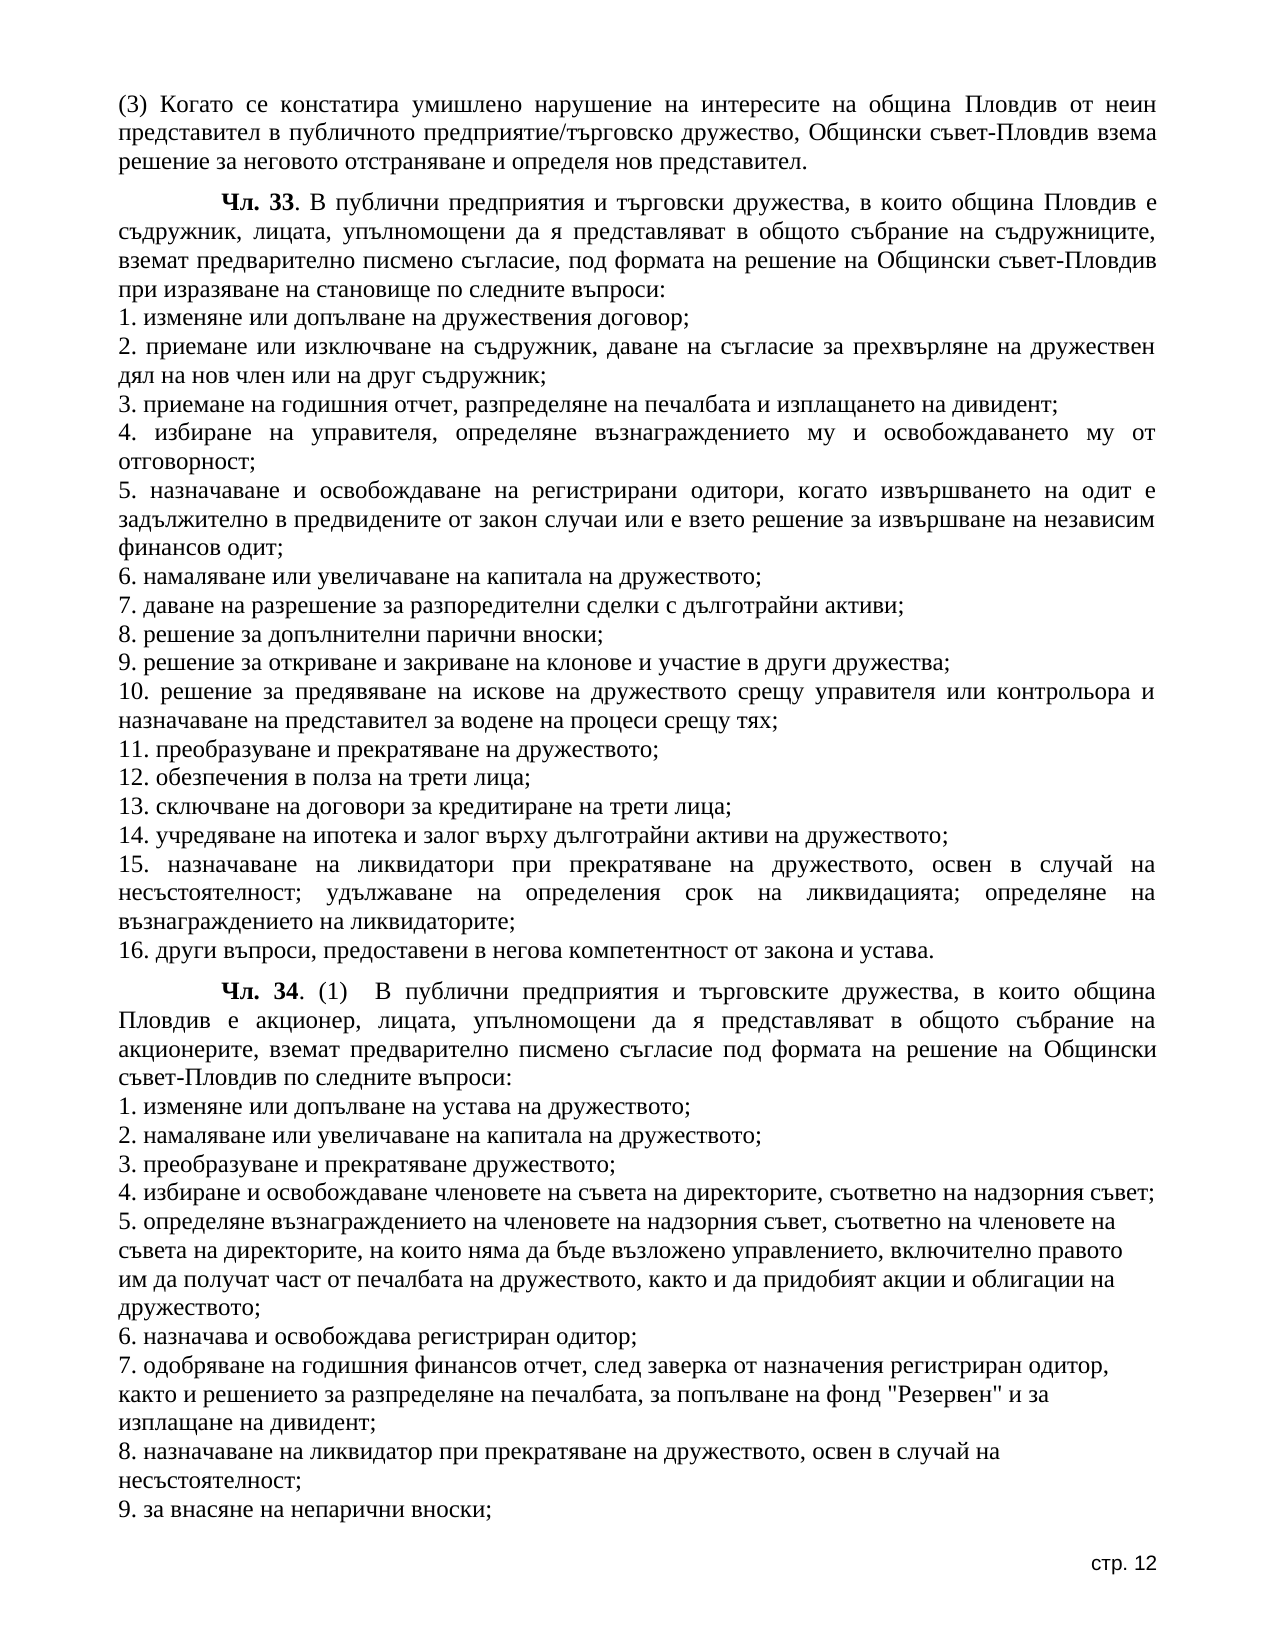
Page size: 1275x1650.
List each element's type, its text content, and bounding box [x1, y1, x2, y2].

text 12. обезпечения в полза на трети лица; [118, 762, 1157, 791]
text 8. решение за допълнителни парични вноски; [118, 619, 1157, 647]
text 7. даване на разрешение за разпоредителни сделки с дълготрайни активи; [118, 590, 1157, 619]
text 5. определяне възнаграждението на членовете на надзорния съвет, съответно на членовете на съвета на директорите, на които няма да бъде възложено управлението, включително правото им да получат част от печалбата на дружеството, както и да придобият акции и облигации на дружеството; [118, 1206, 1157, 1321]
text (3) Когато се констатира умишлено нарушение на интересите на община Пловдив от неин представител в публичното предприятие/търговско дружество, Общински съвет-Пловдив взема решение за неговото отстраняване и определя нов представител. [118, 89, 1157, 175]
text Чл. 33. В публични предприятия и търговски дружества, в които община Пловдив е съдружник, лицата, упълномощени да я представляват в общото събрание на съдружниците, вземат предварително писмено съгласие, под формата на решение на Общински съвет-Пловдив при изразяване на становище по следните въпроси: [118, 187, 1157, 302]
text 10. решение за предявяване на искове на дружеството срещу управителя или контрольора и назначаване на представител за водене на процеси срещу тях; [118, 676, 1157, 734]
text 1. изменяне или допълване на устава на дружеството; [118, 1091, 1157, 1120]
text 2. приемане или изключване на съдружник, даване на съгласие за прехвърляне на дружествен дял на нов член или на друг съдружник; [118, 331, 1157, 389]
text 8. назначаване на ликвидатор при прекратяване на дружеството, освен в случай на несъстоятелност; [118, 1436, 1157, 1494]
text 14. учредяване на ипотека и залог върху дълготрайни активи на дружеството; [118, 820, 1157, 849]
text 3. преобразуване и прекратяване дружеството; [118, 1149, 1157, 1177]
text 15. назначаване на ликвидатори при прекратяване на дружеството, освен в случай на несъстоятелност; удължаване на определения срок на ликвидацията; определяне на възнаграждението на ликвидаторите; [118, 849, 1157, 935]
text 3. приемане на годишния отчет, разпределяне на печалбата и изплащането на дивидент; [118, 389, 1157, 417]
text 9. решение за откриване и закриване на клонове и участие в други дружества; [118, 647, 1157, 676]
text 13. сключване на договори за кредитиране на трети лица; [118, 791, 1157, 820]
text 11. преобразуване и прекратяване на дружеството; [118, 734, 1157, 762]
text 6. назначава и освобождава регистриран одитор; [118, 1321, 1157, 1350]
text 4. избиране и освобождаване членовете на съвета на директорите, съответно на надзорния съвет; [118, 1177, 1157, 1206]
text 5. назначаване и освобождаване на регистрирани одитори, когато извършването на одит е задължително в предвидените от закон случаи или е взето решение за извършване на независим финансов одит; [118, 475, 1157, 561]
text 6. намаляване или увеличаване на капитала на дружеството; [118, 561, 1157, 590]
text 9. за внасяне на непарични вноски; [118, 1494, 1157, 1522]
text Чл. 34. (1) В публични предприятия и търговските дружества, в които община Пловдив е акционер, лицата, упълномощени да я представляват в общото събрание на акционерите, вземат предварително писмено съгласие под формата на решение на Общински съвет-Пловдив по следните въпроси: [118, 976, 1157, 1091]
text 7. одобряване на годишния финансов отчет, след заверка от назначения регистриран одитор, както и решението за разпределяне на печалбата, за попълване на фонд "Резервен" и за изплащане на дивидент; [118, 1350, 1157, 1436]
text 1. изменяне или допълване на дружествения договор; [118, 302, 1157, 331]
text 4. избиране на управителя, определяне възнаграждението му и освобождаването му от отговорност; [118, 417, 1157, 475]
text 2. намаляване или увеличаване на капитала на дружеството; [118, 1120, 1157, 1149]
text 16. други въпроси, предоставени в негова компетентност от закона и устава. [118, 935, 1157, 964]
